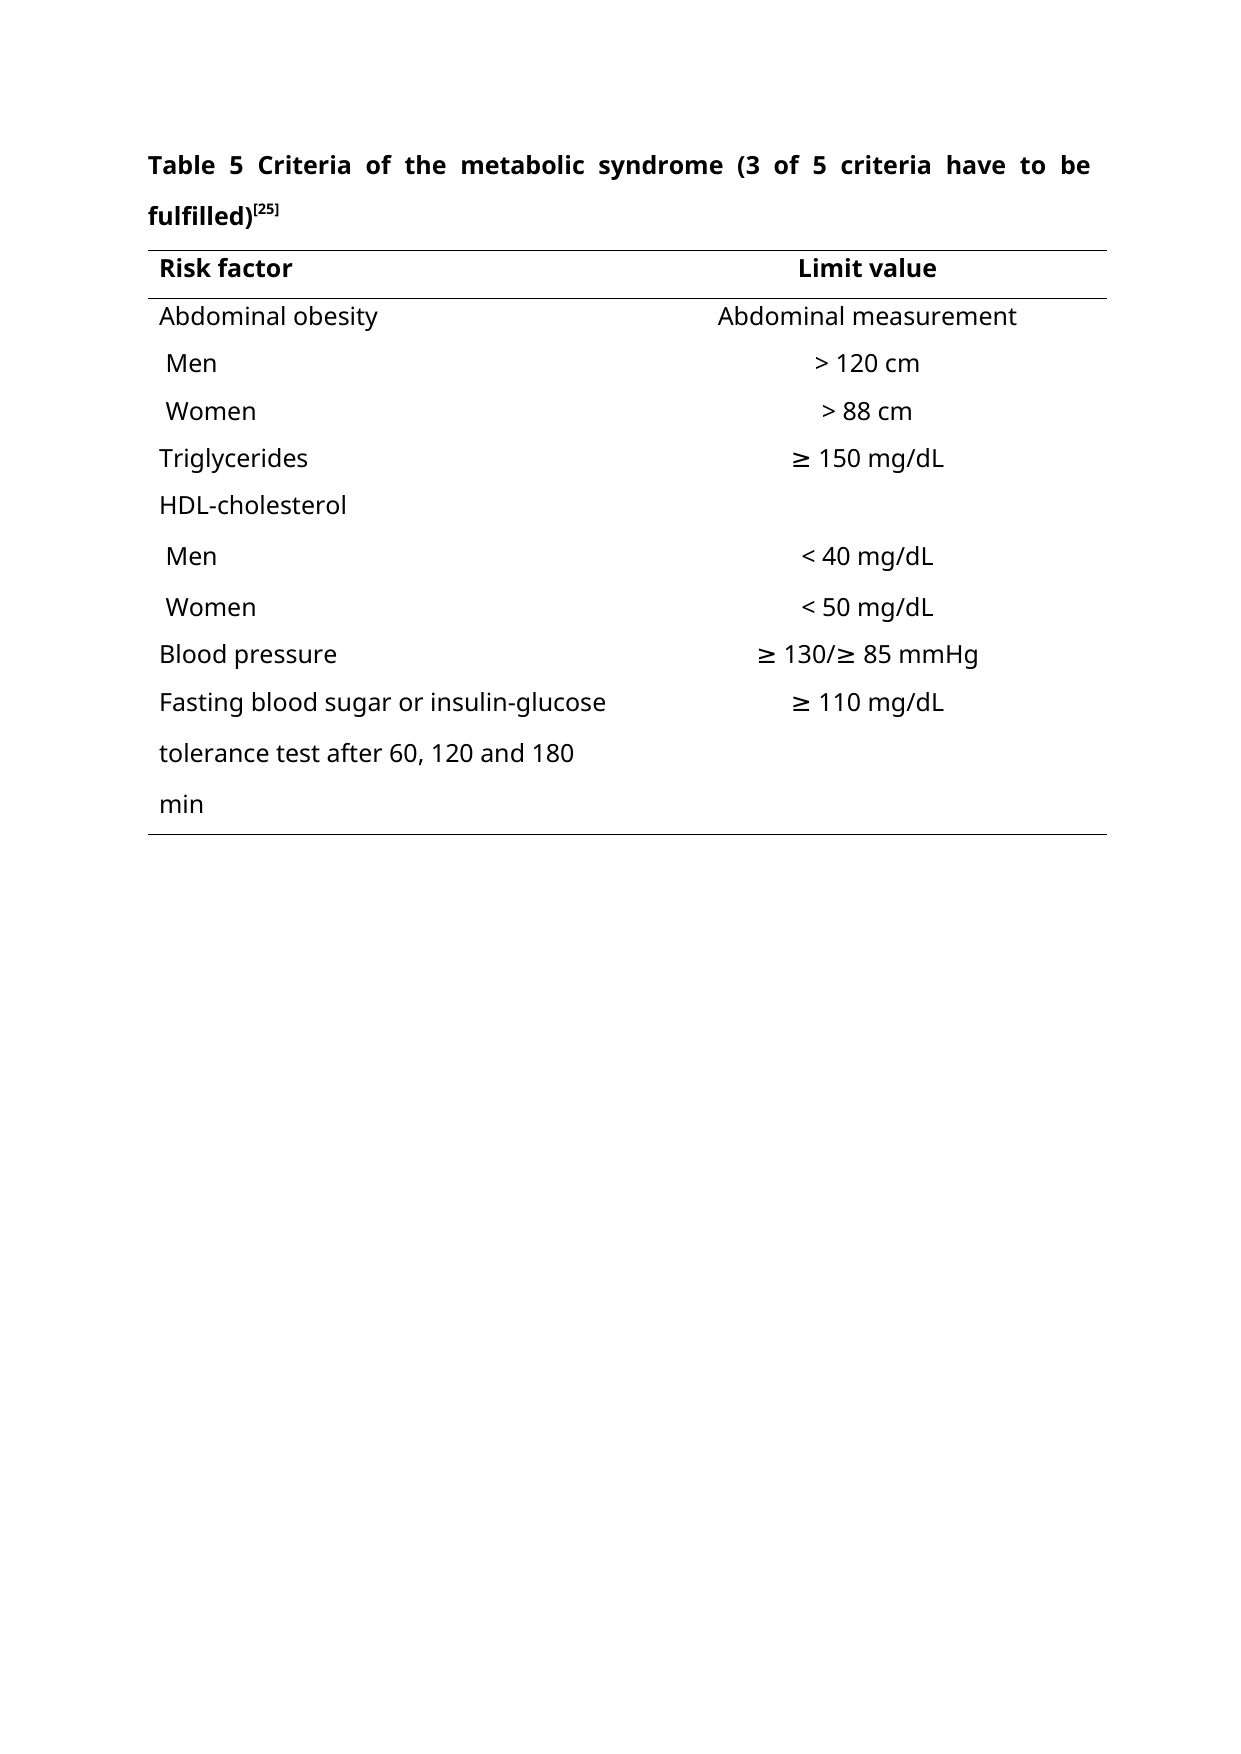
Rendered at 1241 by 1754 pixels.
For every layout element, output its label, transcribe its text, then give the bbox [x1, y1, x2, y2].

table_header Risk factor [148, 251, 627, 298]
table_cell Abdominal measurement [628, 299, 1107, 346]
table_cell Blood pressure [148, 637, 627, 684]
table_cell HDL-cholesterol Men Women [148, 488, 627, 637]
table_cell ≥ 110 mg/dL [628, 684, 1107, 833]
table_cell Triglycerides [148, 441, 627, 488]
text Table 5 Criteria of the metabolic syndrome (3 of 5 criteria have to be fulfilled)[25] [148, 148, 1093, 233]
table_cell < 40 mg/dL < 50 mg/dL [628, 488, 1107, 637]
table_header Limit value [628, 251, 1107, 298]
table_cell Men [148, 346, 627, 393]
table_cell > 120 cm [628, 346, 1107, 393]
table_cell ≥ 150 mg/dL [628, 441, 1107, 488]
table_cell Women [148, 393, 627, 441]
table_cell Abdominal obesity [148, 299, 627, 346]
table_cell > 88 cm [628, 393, 1107, 441]
table_cell ≥ 130/≥ 85 mmHg [628, 637, 1107, 684]
table_cell Fasting blood sugar or insulin-glucose tolerance test after 60, 120 and 180 min [148, 684, 627, 833]
